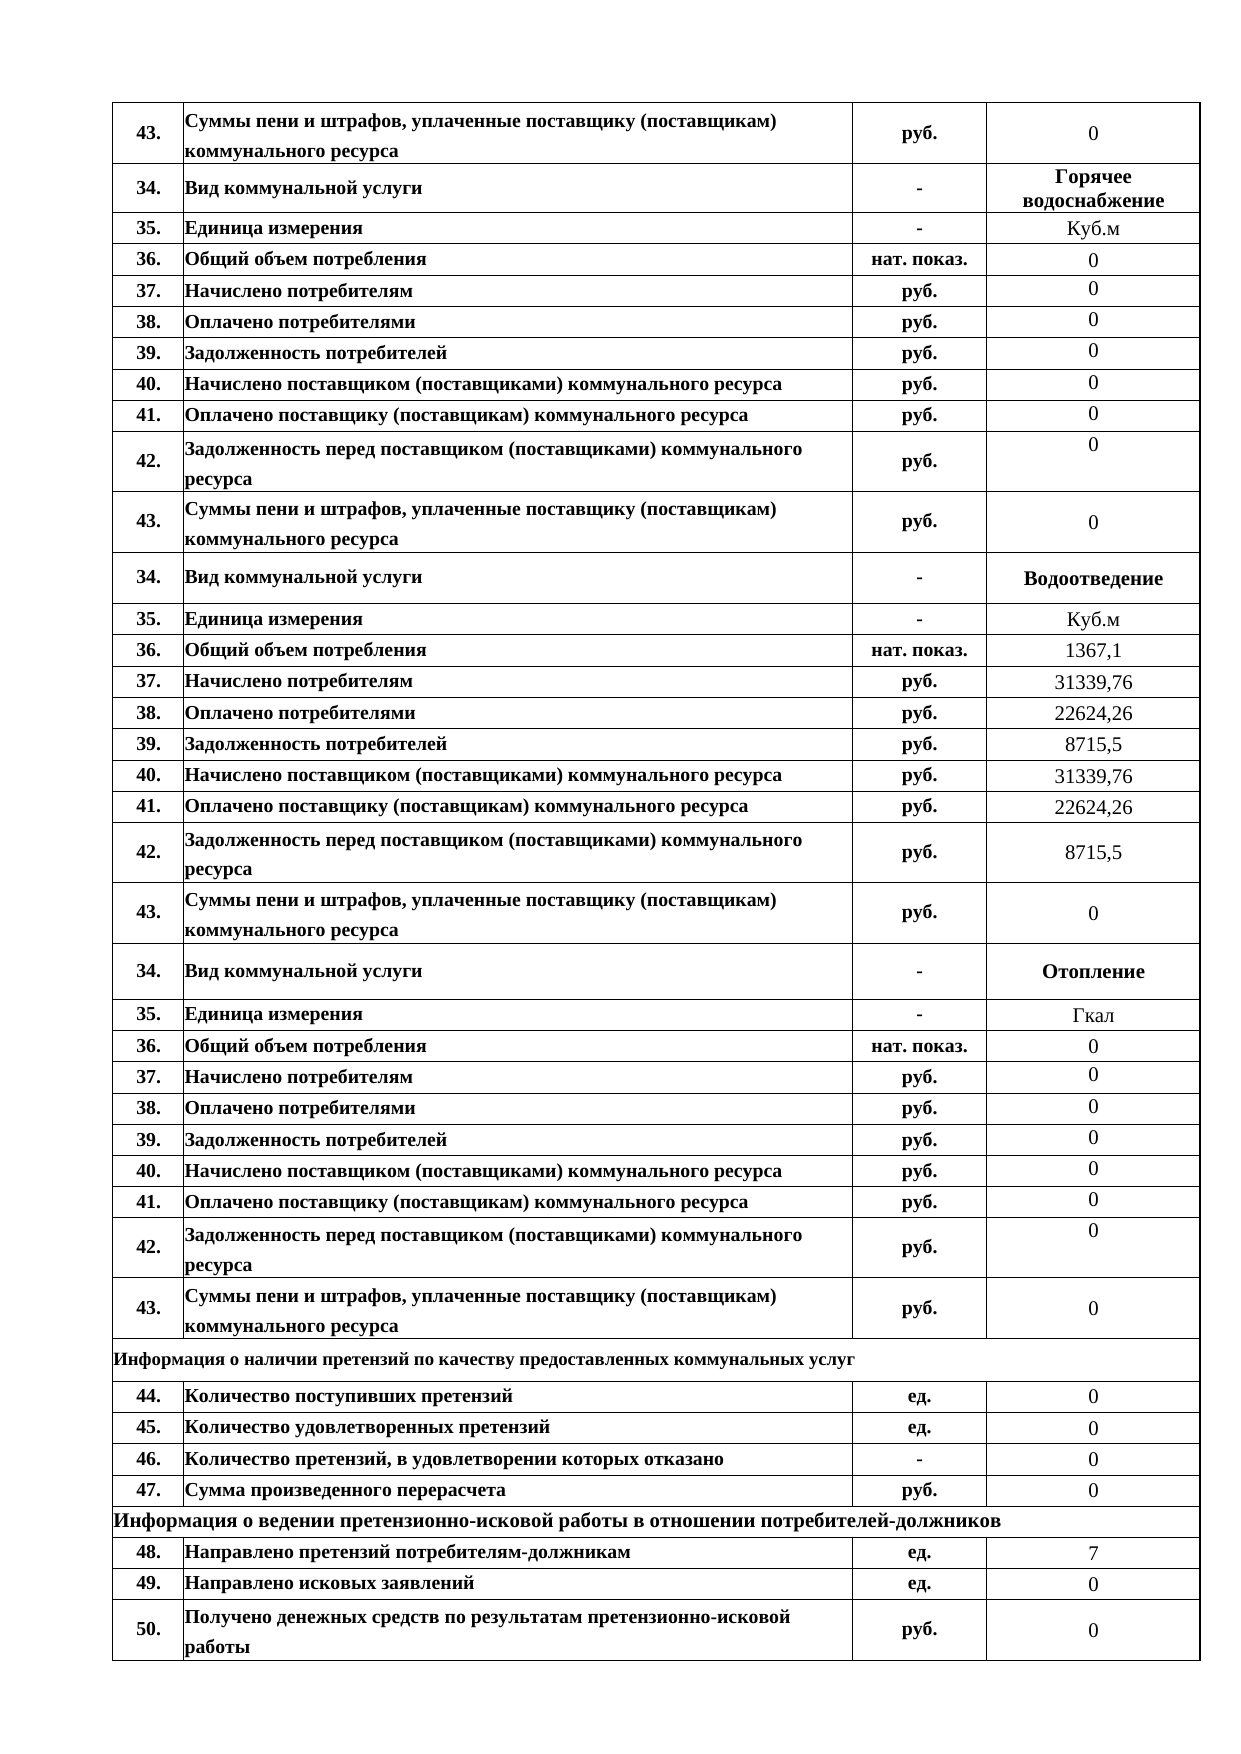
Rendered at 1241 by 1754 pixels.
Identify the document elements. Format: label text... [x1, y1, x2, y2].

table_cell 45. [113, 1413, 183, 1443]
table_cell Оплачено потребителями [184, 307, 852, 337]
table_cell - [853, 944, 986, 999]
table_cell 0 [987, 1444, 1199, 1474]
table_cell 0 [987, 1569, 1199, 1599]
table_cell руб. [853, 401, 986, 431]
table_cell руб. [853, 698, 986, 728]
table_cell руб. [853, 667, 986, 697]
table_cell 0 [987, 1031, 1199, 1061]
table_cell 0 [987, 1156, 1199, 1186]
table_cell руб. [853, 1156, 986, 1186]
table_cell Куб.м [987, 213, 1199, 243]
table_cell руб. [853, 1187, 986, 1217]
table_cell 0 [987, 1187, 1199, 1217]
table_cell 0 [987, 883, 1199, 943]
table_cell Оплачено поставщику (поставщикам) коммунального ресурса [184, 401, 852, 431]
table_cell Единица измерения [184, 213, 852, 243]
table_cell 34. [113, 164, 183, 212]
table_cell Куб.м [987, 604, 1199, 634]
table_cell 42. [113, 432, 183, 491]
table_cell 39. [113, 729, 183, 760]
table_cell Суммы пени и штрафов, уплаченные поставщику (поставщикам) коммунального ресурса [184, 492, 852, 552]
table_cell 0 [987, 401, 1199, 431]
table_cell Водоотведение [987, 553, 1199, 603]
table_cell руб. [853, 761, 986, 791]
table_cell руб. [853, 823, 986, 882]
table_cell 38. [113, 1094, 183, 1124]
table_cell 40. [113, 1156, 183, 1186]
table_cell руб. [853, 370, 986, 400]
table_cell ед. [853, 1569, 986, 1599]
table_cell ед. [853, 1538, 986, 1568]
table_cell 48. [113, 1538, 183, 1568]
table_cell Общий объем потребления [184, 635, 852, 666]
table_cell - [853, 1000, 986, 1030]
table_cell Начислено поставщиком (поставщиками) коммунального ресурса [184, 370, 852, 400]
table_cell Начислено поставщиком (поставщиками) коммунального ресурса [184, 761, 852, 791]
table_cell 34. [113, 553, 183, 603]
table_cell 41. [113, 1187, 183, 1217]
table_cell ед. [853, 1413, 986, 1443]
table_cell Оплачено потребителями [184, 1094, 852, 1124]
table_cell 36. [113, 244, 183, 275]
table_cell 40. [113, 761, 183, 791]
table_cell руб. [853, 1278, 986, 1338]
table_cell 34. [113, 944, 183, 999]
table_cell руб. [853, 276, 986, 306]
table_cell - [853, 553, 986, 603]
table_cell Единица измерения [184, 604, 852, 634]
table_cell 0 [987, 1125, 1199, 1155]
table_cell 37. [113, 667, 183, 697]
table_cell Отопление [987, 944, 1199, 999]
table_cell Количество претензий, в удовлетворении которых отказано [184, 1444, 852, 1474]
table_cell Вид коммунальной услуги [184, 944, 852, 999]
table_cell 31339,76 [987, 761, 1199, 791]
table_cell 0 [987, 338, 1199, 369]
table_cell 0 [987, 432, 1199, 491]
table_cell Вид коммунальной услуги [184, 164, 852, 212]
table_cell Информация о ведении претензионно-исковой работы в отношении потребителей-должников [113, 1507, 1199, 1537]
table_cell руб. [853, 1600, 986, 1660]
table_cell 46. [113, 1444, 183, 1474]
table_cell 7 [987, 1538, 1199, 1568]
table_cell Гкал [987, 1000, 1199, 1030]
table_cell ед. [853, 1382, 986, 1412]
table_cell Общий объем потребления [184, 244, 852, 275]
table_cell 0 [987, 1278, 1199, 1338]
table_cell руб. [853, 492, 986, 552]
table_cell Горячее водоснабжение [987, 164, 1199, 212]
table_cell 0 [987, 276, 1199, 306]
table_cell 0 [987, 1218, 1199, 1277]
table_cell руб. [853, 103, 986, 163]
table_cell Суммы пени и штрафов, уплаченные поставщику (поставщикам) коммунального ресурса [184, 103, 852, 163]
table_cell 0 [987, 1413, 1199, 1443]
table_cell 36. [113, 635, 183, 666]
table_cell 37. [113, 1062, 183, 1093]
table_cell - [853, 213, 986, 243]
table_cell 42. [113, 823, 183, 882]
table_cell 0 [987, 307, 1199, 337]
table_cell нат. показ. [853, 1031, 986, 1061]
table_cell Начислено поставщиком (поставщиками) коммунального ресурса [184, 1156, 852, 1186]
table_cell 1367,1 [987, 635, 1199, 666]
table_cell Задолженность потребителей [184, 729, 852, 760]
table_cell Количество удовлетворенных претензий [184, 1413, 852, 1443]
table_cell Направлено исковых заявлений [184, 1569, 852, 1599]
table_cell руб. [853, 1218, 986, 1277]
table_cell Суммы пени и штрафов, уплаченные поставщику (поставщикам) коммунального ресурса [184, 1278, 852, 1338]
table_cell 42. [113, 1218, 183, 1277]
table_cell 40. [113, 370, 183, 400]
table_cell 43. [113, 1278, 183, 1338]
table_cell 0 [987, 370, 1199, 400]
table_cell Вид коммунальной услуги [184, 553, 852, 603]
table_cell 35. [113, 604, 183, 634]
table_cell 0 [987, 1382, 1199, 1412]
table_cell руб. [853, 432, 986, 491]
table_cell Сумма произведенного перерасчета [184, 1476, 852, 1506]
table_cell руб. [853, 1476, 986, 1506]
table_cell 0 [987, 244, 1199, 275]
table_cell нат. показ. [853, 635, 986, 666]
table_cell Задолженность потребителей [184, 338, 852, 369]
table_cell руб. [853, 792, 986, 822]
table_cell Начислено потребителям [184, 276, 852, 306]
table_cell 31339,76 [987, 667, 1199, 697]
table_cell 39. [113, 1125, 183, 1155]
table_cell 37. [113, 276, 183, 306]
table_cell Суммы пени и штрафов, уплаченные поставщику (поставщикам) коммунального ресурса [184, 883, 852, 943]
table_cell 50. [113, 1600, 183, 1660]
table_cell 35. [113, 213, 183, 243]
table_cell Общий объем потребления [184, 1031, 852, 1061]
table_cell 0 [987, 1476, 1199, 1506]
table_cell - [853, 604, 986, 634]
table_cell Количество поступивших претензий [184, 1382, 852, 1412]
table_cell 38. [113, 307, 183, 337]
table_cell Задолженность перед поставщиком (поставщиками) коммунального ресурса [184, 432, 852, 491]
table_cell 49. [113, 1569, 183, 1599]
table_cell Направлено претензий потребителям-должникам [184, 1538, 852, 1568]
table_cell Получено денежных средств по результатам претензионно-исковой работы [184, 1600, 852, 1660]
table_cell Оплачено поставщику (поставщикам) коммунального ресурса [184, 792, 852, 822]
table_cell Начислено потребителям [184, 1062, 852, 1093]
table_cell руб. [853, 729, 986, 760]
table_cell руб. [853, 307, 986, 337]
table_cell 43. [113, 492, 183, 552]
table_cell 0 [987, 1094, 1199, 1124]
table_cell Информация о наличии претензий по качеству предоставленных коммунальных услуг [113, 1339, 1199, 1381]
table_cell руб. [853, 1094, 986, 1124]
table_cell 43. [113, 883, 183, 943]
table_cell 8715,5 [987, 823, 1199, 882]
table_cell 47. [113, 1476, 183, 1506]
table_cell Задолженность перед поставщиком (поставщиками) коммунального ресурса [184, 823, 852, 882]
table_cell руб. [853, 1062, 986, 1093]
table_cell 22624,26 [987, 792, 1199, 822]
table_cell 43. [113, 103, 183, 163]
table_cell 0 [987, 103, 1199, 163]
table_cell 39. [113, 338, 183, 369]
table_cell - [853, 164, 986, 212]
table_cell 44. [113, 1382, 183, 1412]
table_cell 38. [113, 698, 183, 728]
table_cell руб. [853, 883, 986, 943]
table_cell Начислено потребителям [184, 667, 852, 697]
table_cell 8715,5 [987, 729, 1199, 760]
table_cell нат. показ. [853, 244, 986, 275]
table_cell Оплачено потребителями [184, 698, 852, 728]
table_cell Оплачено поставщику (поставщикам) коммунального ресурса [184, 1187, 852, 1217]
table_cell руб. [853, 1125, 986, 1155]
table_cell 36. [113, 1031, 183, 1061]
table_cell руб. [853, 338, 986, 369]
table_cell 35. [113, 1000, 183, 1030]
table_cell 0 [987, 1062, 1199, 1093]
table_cell 41. [113, 401, 183, 431]
table_cell Задолженность перед поставщиком (поставщиками) коммунального ресурса [184, 1218, 852, 1277]
table_cell 41. [113, 792, 183, 822]
table_cell - [853, 1444, 986, 1474]
table_cell Единица измерения [184, 1000, 852, 1030]
table_cell 0 [987, 1600, 1199, 1660]
table_cell 22624,26 [987, 698, 1199, 728]
table_cell Задолженность потребителей [184, 1125, 852, 1155]
table_cell 0 [987, 492, 1199, 552]
